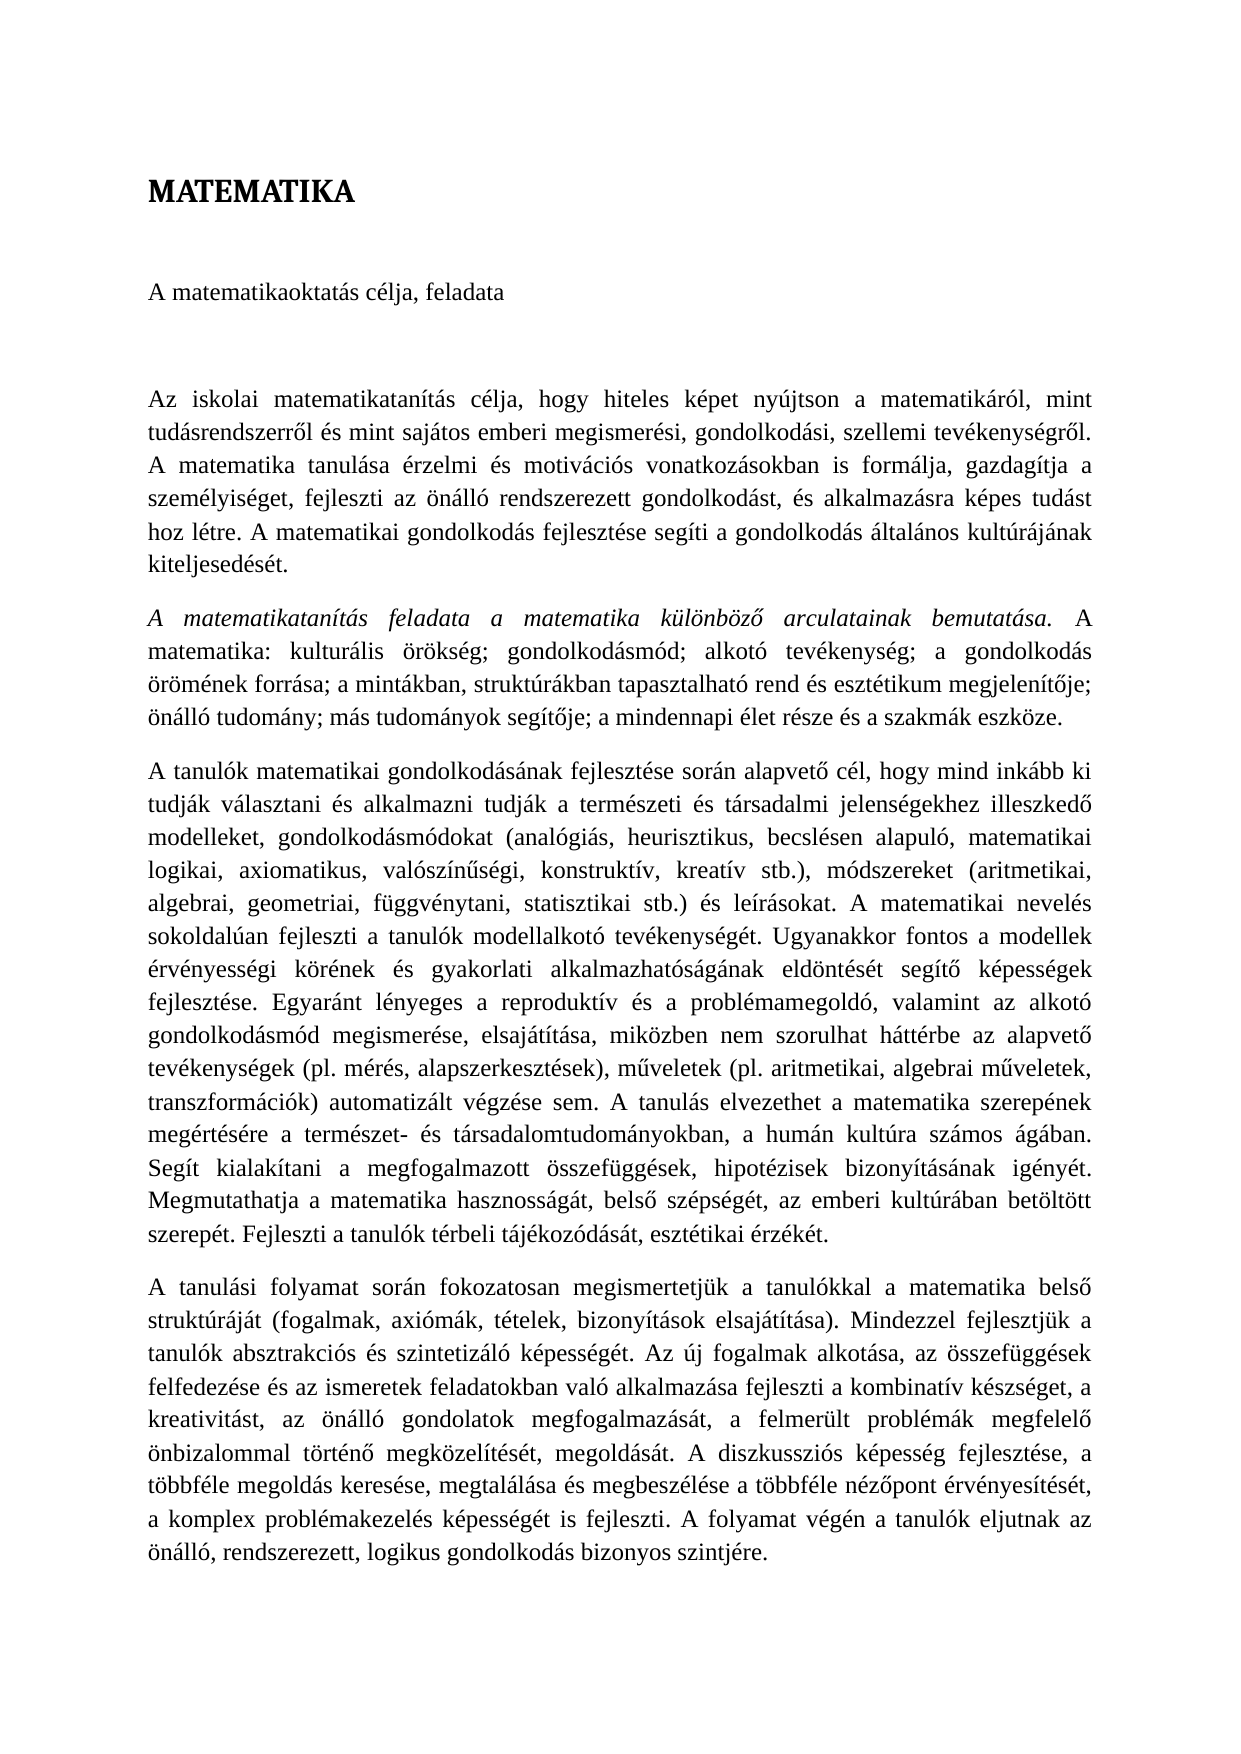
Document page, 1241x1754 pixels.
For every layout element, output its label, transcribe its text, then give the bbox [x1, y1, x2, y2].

text Az iskolai matematikatanítás célja, hogy hiteles képet nyújtson a matematikáról, mint tudásrendszerről és mint sajátos emberi megismerési, gondolkodási, szellemi tevékenységről. A matematika tanulása érzelmi és motivációs vonatkozásokban is formálja, gazdagítja a személyiséget, fejleszti az önálló rendszerezett gondolkodást, és alkalmazásra képes tudást hoz létre. A matematikai gondolkodás fejlesztése segíti a gondolkodás általános kultúrájának kiteljesedését. [148, 384, 1093, 578]
text A tanulási folyamat során fokozatosan megismertetjük a tanulókkal a matematika belső struktúráját (fogalmak, axiómák, tételek, bizonyítások elsajátítása). Mindezzel fejlesztjük a tanulók absztrakciós és szintetizáló képességét. Az új fogalmak alkotása, az összefüggések felfedezése és az ismeretek feladatokban való alkalmazása fejleszti a kombinatív készséget, a kreativitást, az önálló gondolatok megfogalmazását, a felmerült problémák megfelelő önbizalommal történő megközelítését, megoldását. A diszkussziós képesség fejlesztése, a többféle megoldás keresése, megtalálása és megbeszélése a többféle nézőpont érvényesítését, a komplex problémakezelés képességét is fejleszti. A folyamat végén a tanulók eljutnak az önálló, rendszerezett, logikus gondolkodás bizonyos szintjére. [148, 1272, 1093, 1565]
text A tanulók matematikai gondolkodásának fejlesztése során alapvető cél, hogy mind inkább ki tudják választani és alkalmazni tudják a természeti és társadalmi jelenségekhez illeszkedő modelleket, gondolkodásmódokat (analógiás, heurisztikus, becslésen alapuló, matematikai logikai, axiomatikus, valószínűségi, konstruktív, kreatív stb.), módszereket (aritmetikai, algebrai, geometriai, függvénytani, statisztikai stb.) és leírásokat. A matematikai nevelés sokoldalúan fejleszti a tanulók modellalkotó tevékenységét. Ugyanakkor fontos a modellek érvényességi körének és gyakorlati alkalmazhatóságának eldöntését segítő képességek fejlesztése. Egyaránt lényeges a reproduktív és a problémamegoldó, valamint az alkotó gondolkodásmód megismerése, elsajátítása, miközben nem szorulhat háttérbe az alapvető tevékenységek (pl. mérés, alapszerkesztések), műveletek (pl. aritmetikai, algebrai műveletek, transzformációk) automatizált végzése sem. A tanulás elvezethet a matematika szerepének megértésére a természet- és társadalomtudományokban, a humán kultúra számos ágában. Segít kialakítani a megfogalmazott összefüggések, hipotézisek bizonyításának igényét. Megmutathatja a matematika hasznosságát, belső szépségét, az emberi kultúrában betöltött szerepét. Fejleszti a tanulók térbeli tájékozódását, esztétikai érzékét. [148, 756, 1093, 1247]
text MATEMATIKA [148, 173, 1093, 211]
text A matematikaoktatás célja, feladata [148, 277, 1093, 306]
text A matematikatanítás feladata a matematika különböző arculatainak bemutatása. A matematika: kulturális örökség; gondolkodásmód; alkotó tevékenység; a gondolkodás örömének forrása; a mintákban, struktúrákban tapasztalható rend és esztétikum megjelenítője; önálló tudomány; más tudományok segítője; a mindennapi élet része és a szakmák eszköze. [148, 603, 1093, 731]
